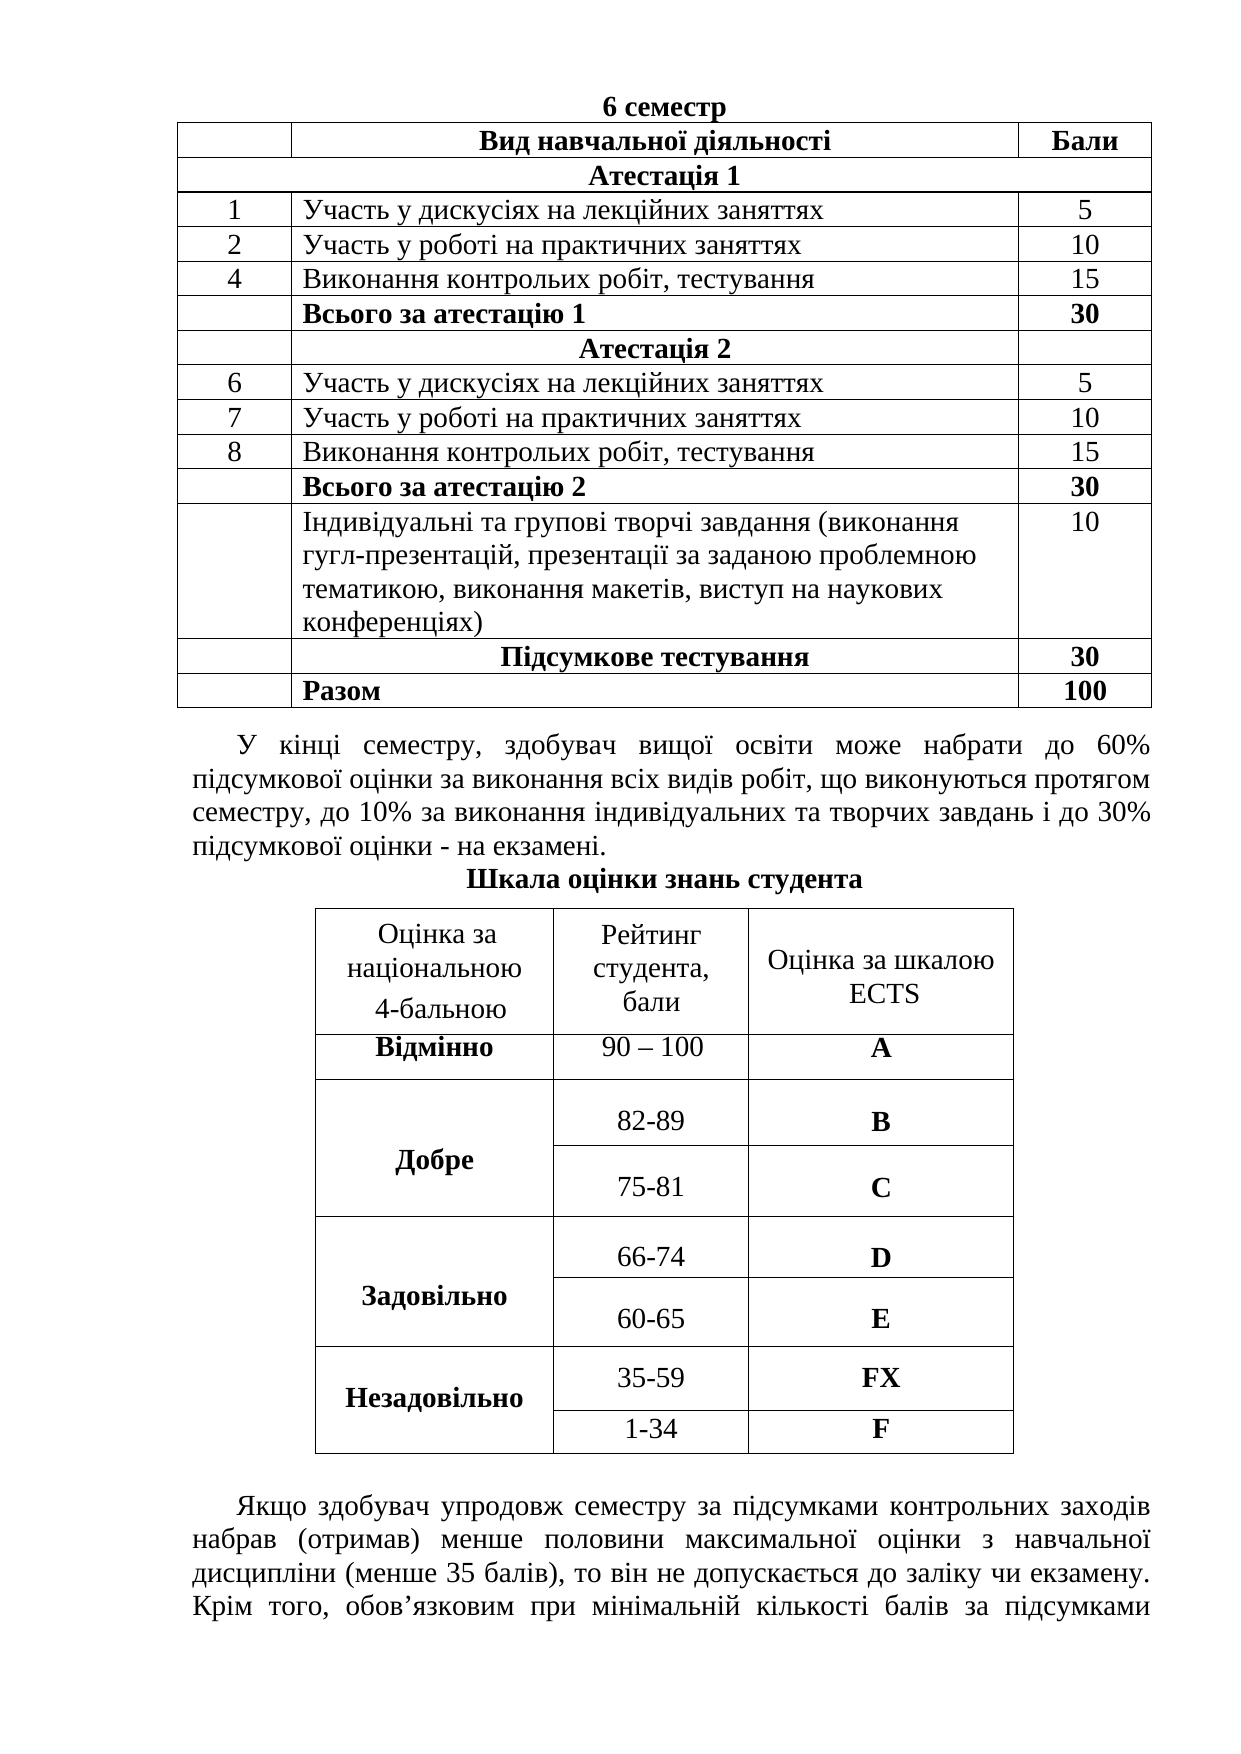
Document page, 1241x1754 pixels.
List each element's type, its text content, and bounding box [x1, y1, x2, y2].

table_cell Атестація 1 [178, 158, 1151, 191]
table_cell D [749, 1217, 1013, 1277]
table_cell 7 [178, 400, 291, 433]
text У кінці семестру, здобувач вищої освіти може набрати до 60% підсумкової оцінки за виконання всіх видів робіт, що виконуються протягом семестру, до 10% за виконання індивідуальних та творчих завдань і до 30% підсумкової оцінки - на екзамені. [192, 727, 1152, 861]
table_cell 6 [178, 365, 291, 399]
table_cell Участь у дискусіях на лекційних заняттях [292, 193, 1018, 226]
table_cell 10 [1019, 504, 1151, 638]
table_cell Атестація 2 [292, 331, 1018, 364]
table_cell [178, 639, 291, 672]
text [192, 1488, 1152, 1622]
table_cell 15 [1019, 435, 1151, 468]
table_cell 8 [178, 435, 291, 468]
table_cell 10 [1019, 400, 1151, 433]
table_cell Участь у роботі на практичних заняттях [292, 227, 1018, 261]
table_cell [178, 296, 291, 330]
table_header Рейтинг студента, бали [554, 909, 748, 1033]
table_cell [178, 674, 291, 707]
table_cell В С [749, 1080, 1013, 1145]
table_cell Підсумкове тестування [292, 639, 1018, 672]
table_cell Відмінно [316, 1035, 553, 1079]
table_cell Участь у роботі на практичних заняттях [292, 400, 1018, 433]
table_cell 35-59 [554, 1347, 748, 1410]
table_cell Виконання контрольих робіт, тестування [292, 262, 1018, 295]
table_cell Незадовільно [316, 1347, 553, 1453]
table_cell 5 [1019, 193, 1151, 226]
table_cell F [749, 1411, 1013, 1453]
table_cell FX [749, 1347, 1013, 1410]
table_header [178, 123, 291, 157]
table_cell А [749, 1035, 1013, 1079]
table_cell 100 [1019, 674, 1151, 707]
table_cell 30 [1019, 639, 1151, 672]
table_header Бали [1019, 123, 1151, 157]
table_cell [1019, 331, 1151, 364]
table_cell 5 [1019, 365, 1151, 399]
table_cell [178, 331, 291, 364]
table_cell 82-89 [554, 1080, 748, 1145]
table_cell 75-81 [554, 1146, 748, 1216]
table_cell Разом [292, 674, 1018, 707]
table_cell 90 – 100 [554, 1035, 748, 1079]
table_cell 15 [1019, 262, 1151, 295]
table_cell Всього за атестацію 1 [292, 296, 1018, 330]
table_cell Задовільно [316, 1217, 553, 1346]
table_cell Всього за атестацію 2 [292, 469, 1018, 503]
table_cell 10 [1019, 227, 1151, 261]
table_cell С [749, 1146, 1013, 1216]
table_cell 60-65 [554, 1278, 748, 1346]
table_cell [178, 504, 291, 638]
table_cell Е [749, 1278, 1013, 1346]
table_cell 4 [178, 262, 291, 295]
table_cell 1-34 [554, 1411, 748, 1453]
table_header Оцінка за шкалою ECTS [749, 909, 1013, 1033]
table_cell 2 [178, 227, 291, 261]
table_cell 1 [178, 193, 291, 226]
table_cell 30 [1019, 296, 1151, 330]
table_cell [178, 469, 291, 503]
table_cell 66-74 [554, 1217, 748, 1277]
table_header Вид навчальної діяльності [292, 123, 1018, 157]
table_cell Виконання контрольих робіт, тестування [292, 435, 1018, 468]
table_cell Добре [316, 1080, 553, 1216]
text Шкала оцінки знань студента [177, 861, 1152, 895]
table_header Оцінка за національною 4-бальною шкалою [316, 909, 553, 1033]
table_cell 30 [1019, 469, 1151, 503]
table_cell Участь у дискусіях на лекційних заняттях [292, 365, 1018, 399]
text 6 семестр [177, 89, 1152, 122]
